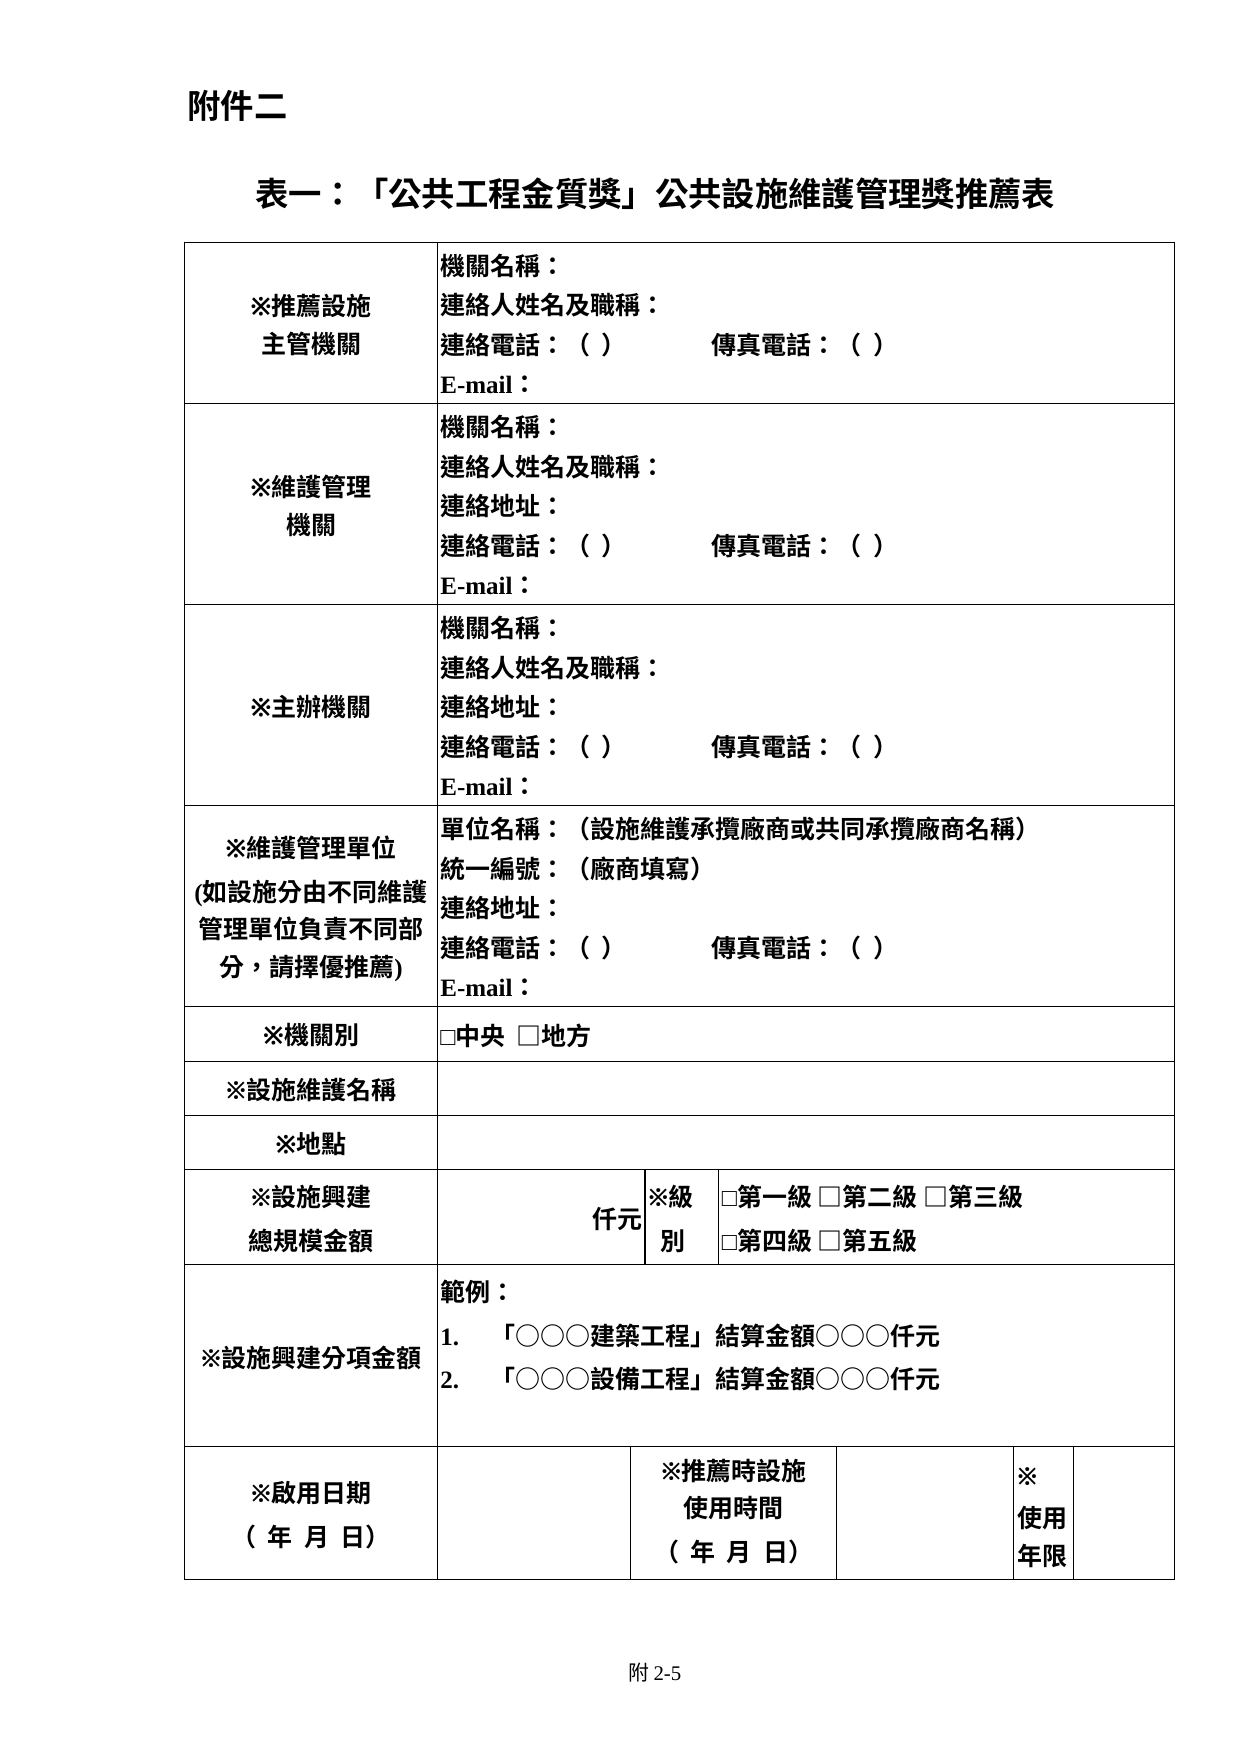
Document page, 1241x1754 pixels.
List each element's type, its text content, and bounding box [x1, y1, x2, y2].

table_header ※推薦設施 主管機關 [185, 243, 437, 403]
table_cell [1074, 1447, 1174, 1578]
table_cell [438, 1062, 1174, 1115]
table_cell ※設施興建 總規模金額 [185, 1170, 437, 1264]
table_cell 範例： 「○○○建築工程」結算金額○○○仟元 「○○○設備工程」結算金額○○○仟元 [438, 1265, 1174, 1446]
table_cell ※設施興建分項金額 [185, 1265, 437, 1446]
table_header 機關名稱： 連絡人姓名及職稱： 連絡電話：（ ） 傳真電話：（ ） E-mail： [438, 243, 1174, 403]
table_cell 仟元 [438, 1170, 644, 1264]
table_cell ※啟用日期 （ 年 月 日） [185, 1447, 437, 1578]
table_cell □中央 □地方 [438, 1007, 1174, 1061]
table_cell [438, 1447, 630, 1578]
table_cell ※設施維護名稱 [185, 1062, 437, 1115]
table_cell [438, 1116, 1174, 1169]
table_cell ※推薦時設施 使用時間 （ 年 月 日） [631, 1447, 836, 1578]
table_cell ※級 別 [646, 1170, 718, 1264]
text 附件二 [187, 67, 1175, 142]
table_cell 機關名稱： 連絡人姓名及職稱： 連絡地址： 連絡電話：（ ） 傳真電話：（ ） E-mail： [438, 605, 1174, 805]
text 表一：「公共工程金質獎」公共設施維護管理獎推薦表 [187, 154, 1122, 229]
table_cell ※維護管理 機關 [185, 404, 437, 604]
table_cell [837, 1447, 1013, 1578]
table_cell □第一級 □第二級 □第三級 □第四級 □第五級 [719, 1170, 1174, 1264]
table_cell ※主辦機關 [185, 605, 437, 805]
table_cell ※機關別 [185, 1007, 437, 1061]
table_cell ※ 使用年限 [1014, 1447, 1073, 1578]
table_cell 單位名稱：（設施維護承攬廠商或共同承攬廠商名稱） 統一編號：（廠商填寫） 連絡地址： 連絡電話：（ ） 傳真電話：（ ） E-mail： [438, 806, 1174, 1006]
table_cell ※維護管理單位 (如設施分由不同維護管理單位負責不同部分，請擇優推薦) [185, 806, 437, 1006]
table_cell ※地點 [185, 1116, 437, 1169]
table_cell 機關名稱： 連絡人姓名及職稱： 連絡地址： 連絡電話：（ ） 傳真電話：（ ） E-mail： [438, 404, 1174, 604]
